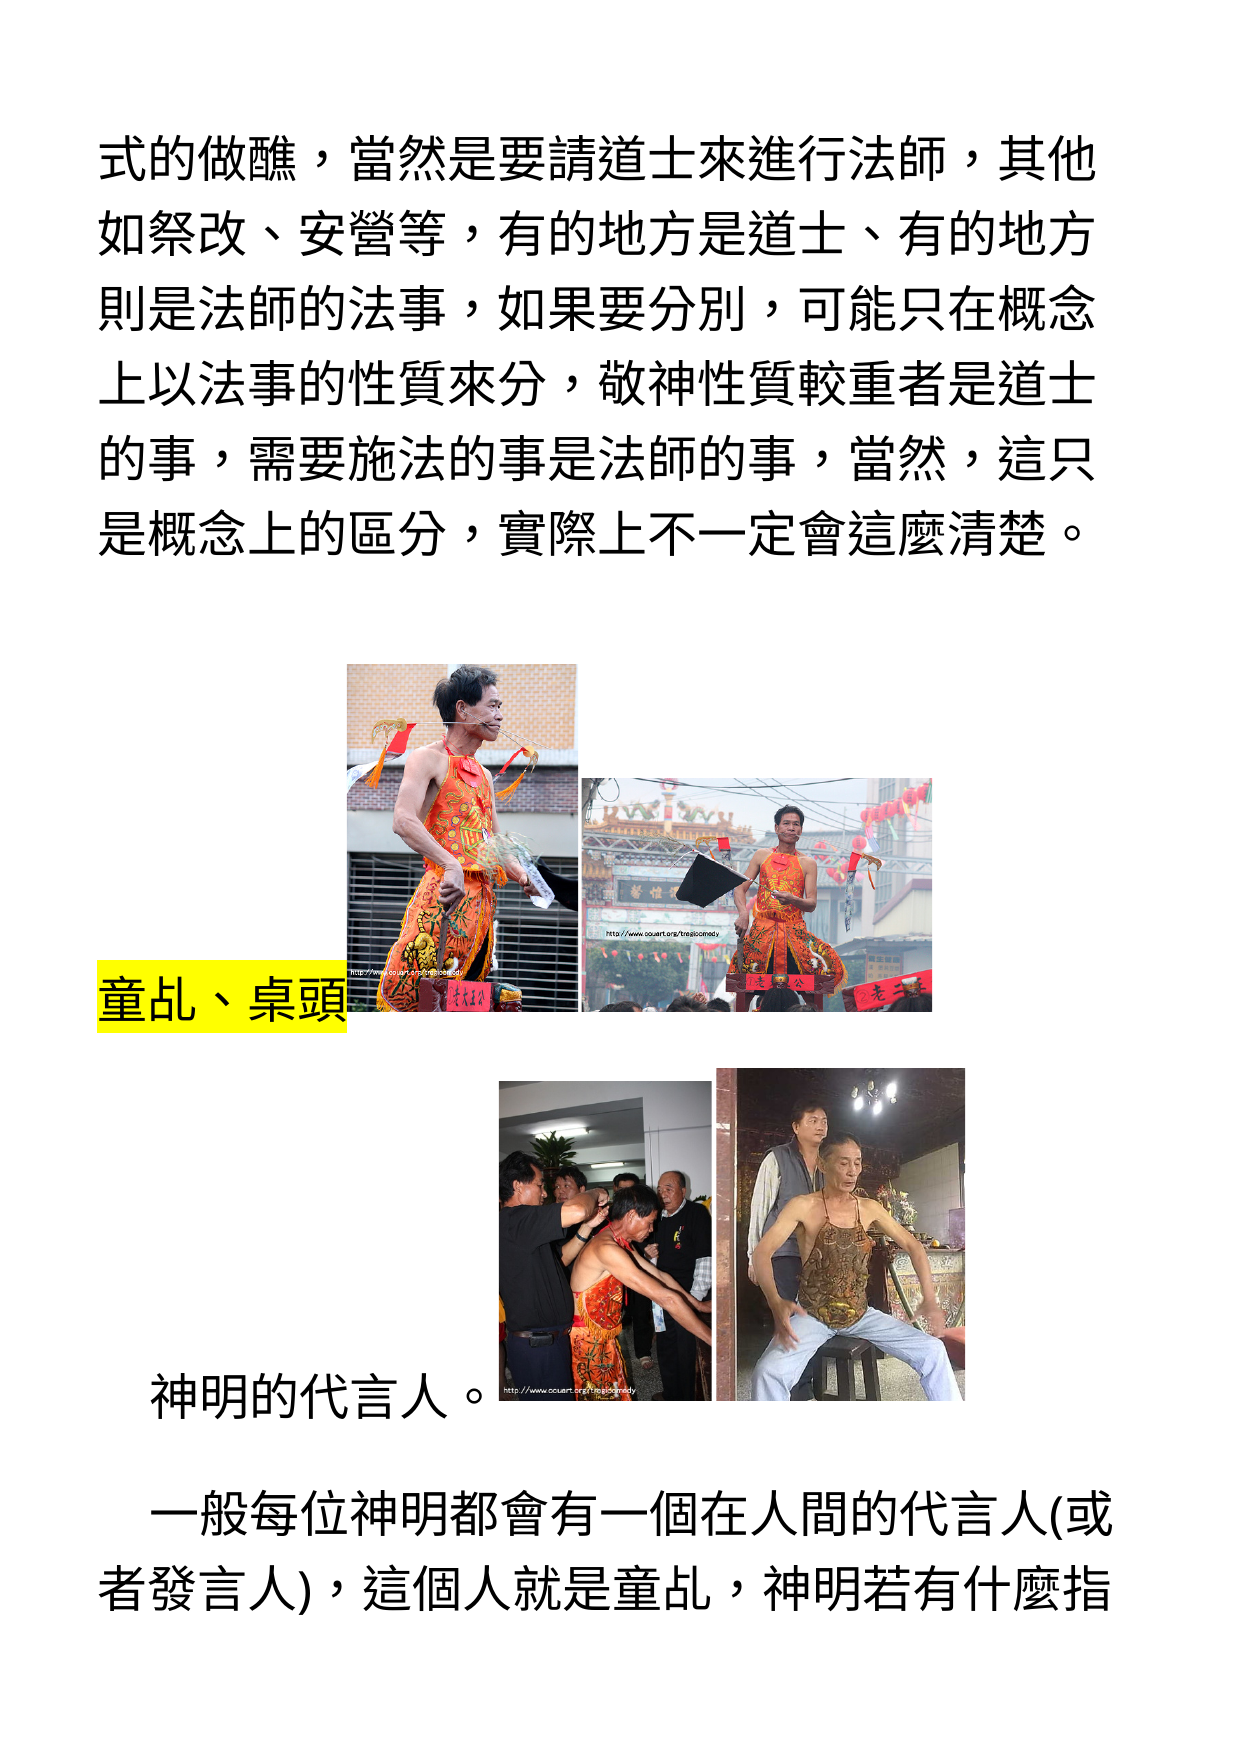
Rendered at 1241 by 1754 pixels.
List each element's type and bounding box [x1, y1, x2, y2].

picture [716, 1068, 966, 1401]
table_cell [97, 90, 1143, 1623]
picture [498, 1081, 712, 1401]
picture [346, 664, 579, 1012]
picture [581, 778, 933, 1012]
